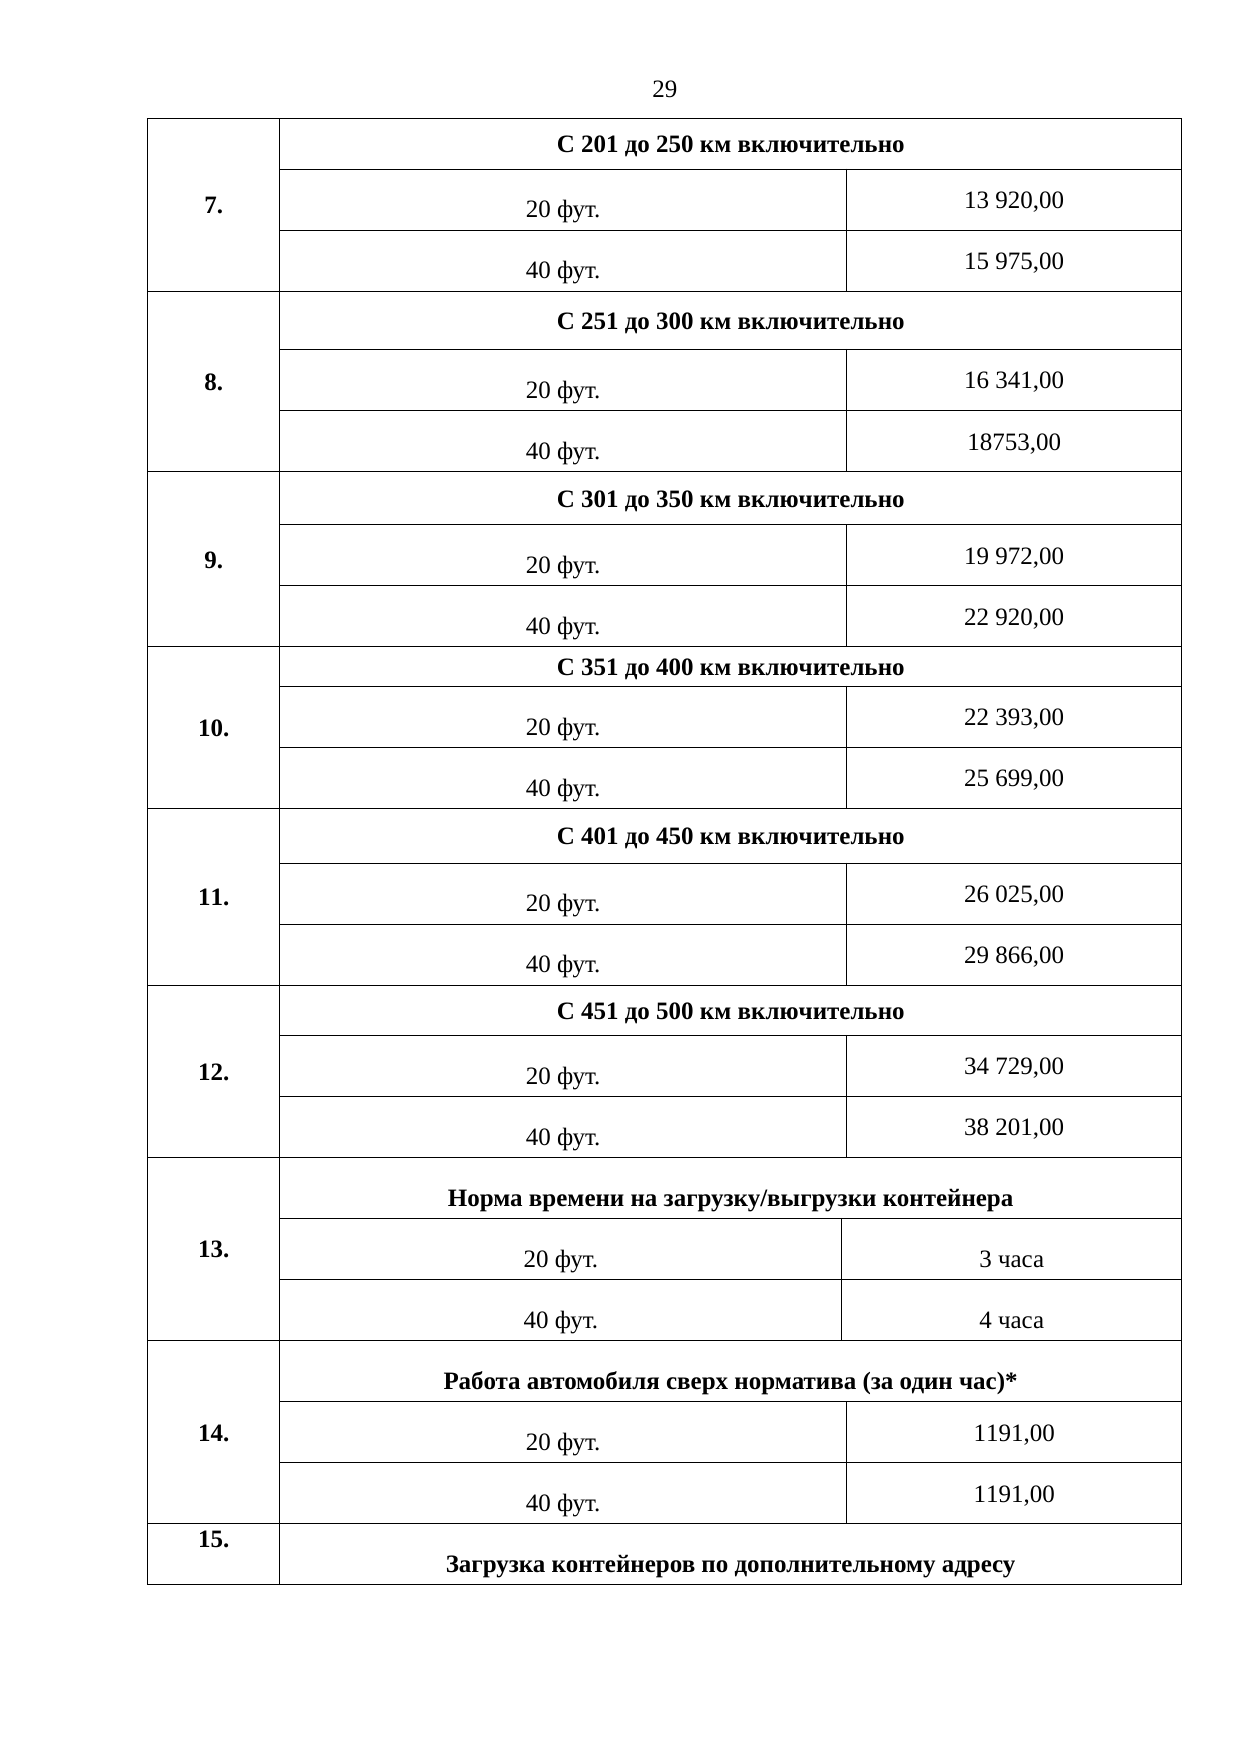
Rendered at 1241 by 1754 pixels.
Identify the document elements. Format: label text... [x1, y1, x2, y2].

table_cell С 401 до 450 км включительно [280, 809, 1181, 862]
table_cell 22 920,00 [847, 586, 1181, 646]
table_cell С 451 до 500 км включительно [280, 986, 1181, 1035]
table_cell 20 фут. [280, 170, 846, 229]
table_cell 13 920,00 [847, 170, 1181, 229]
table_cell С 251 до 300 км включительно [280, 292, 1181, 349]
table_cell 40 фут. [280, 586, 846, 646]
table_cell 1191,00 [847, 1463, 1181, 1523]
table_cell 19 972,00 [847, 525, 1181, 585]
table_cell 12. [148, 986, 279, 1157]
table_cell 40 фут. [280, 231, 846, 291]
table_cell 15 975,00 [847, 231, 1181, 291]
table_cell 20 фут. [280, 864, 846, 923]
table_cell 22 393,00 [847, 687, 1181, 747]
table_cell 40 фут. [280, 1097, 846, 1157]
table_cell Загрузка контейнеров по дополнительному адресу [280, 1524, 1181, 1584]
table_cell 9. [148, 472, 279, 646]
table_cell 16 341,00 [847, 350, 1181, 410]
table_cell 13. [148, 1158, 279, 1340]
table_cell 20 фут. [280, 525, 846, 585]
table_cell 40 фут. [280, 1280, 841, 1340]
table_cell С 301 до 350 км включительно [280, 472, 1181, 524]
table_cell 25 699,00 [847, 748, 1181, 808]
table_cell 20 фут. [280, 1036, 846, 1096]
table_cell 40 фут. [280, 1463, 846, 1523]
table_cell 34 729,00 [847, 1036, 1181, 1096]
table_cell 40 фут. [280, 925, 846, 984]
table_cell 11. [148, 809, 279, 984]
table_cell 14. [148, 1341, 279, 1523]
table_cell 1191,00 [847, 1402, 1181, 1462]
table_cell 18753,00 [847, 411, 1181, 471]
table_cell 8. [148, 292, 279, 471]
table_cell С 201 до 250 км включительно [280, 119, 1181, 168]
table_cell 20 фут. [280, 350, 846, 410]
table_cell 3 часа [842, 1219, 1181, 1279]
table_cell 15. [148, 1524, 279, 1584]
table_cell 7. [148, 119, 279, 291]
table_cell 38 201,00 [847, 1097, 1181, 1157]
table_cell 4 часа [842, 1280, 1181, 1340]
table_cell 29 866,00 [847, 925, 1181, 984]
table_cell С 351 до 400 км включительно [280, 647, 1181, 686]
table_cell 20 фут. [280, 687, 846, 747]
table_cell Работа автомобиля сверх норматива (за один час)* [280, 1341, 1181, 1401]
table_cell 40 фут. [280, 748, 846, 808]
table_cell 26 025,00 [847, 864, 1181, 923]
table_cell 20 фут. [280, 1219, 841, 1279]
table_cell 40 фут. [280, 411, 846, 471]
table_cell 10. [148, 647, 279, 808]
table_cell Норма времени на загрузку/выгрузки контейнера [280, 1158, 1181, 1218]
table_cell 20 фут. [280, 1402, 846, 1462]
